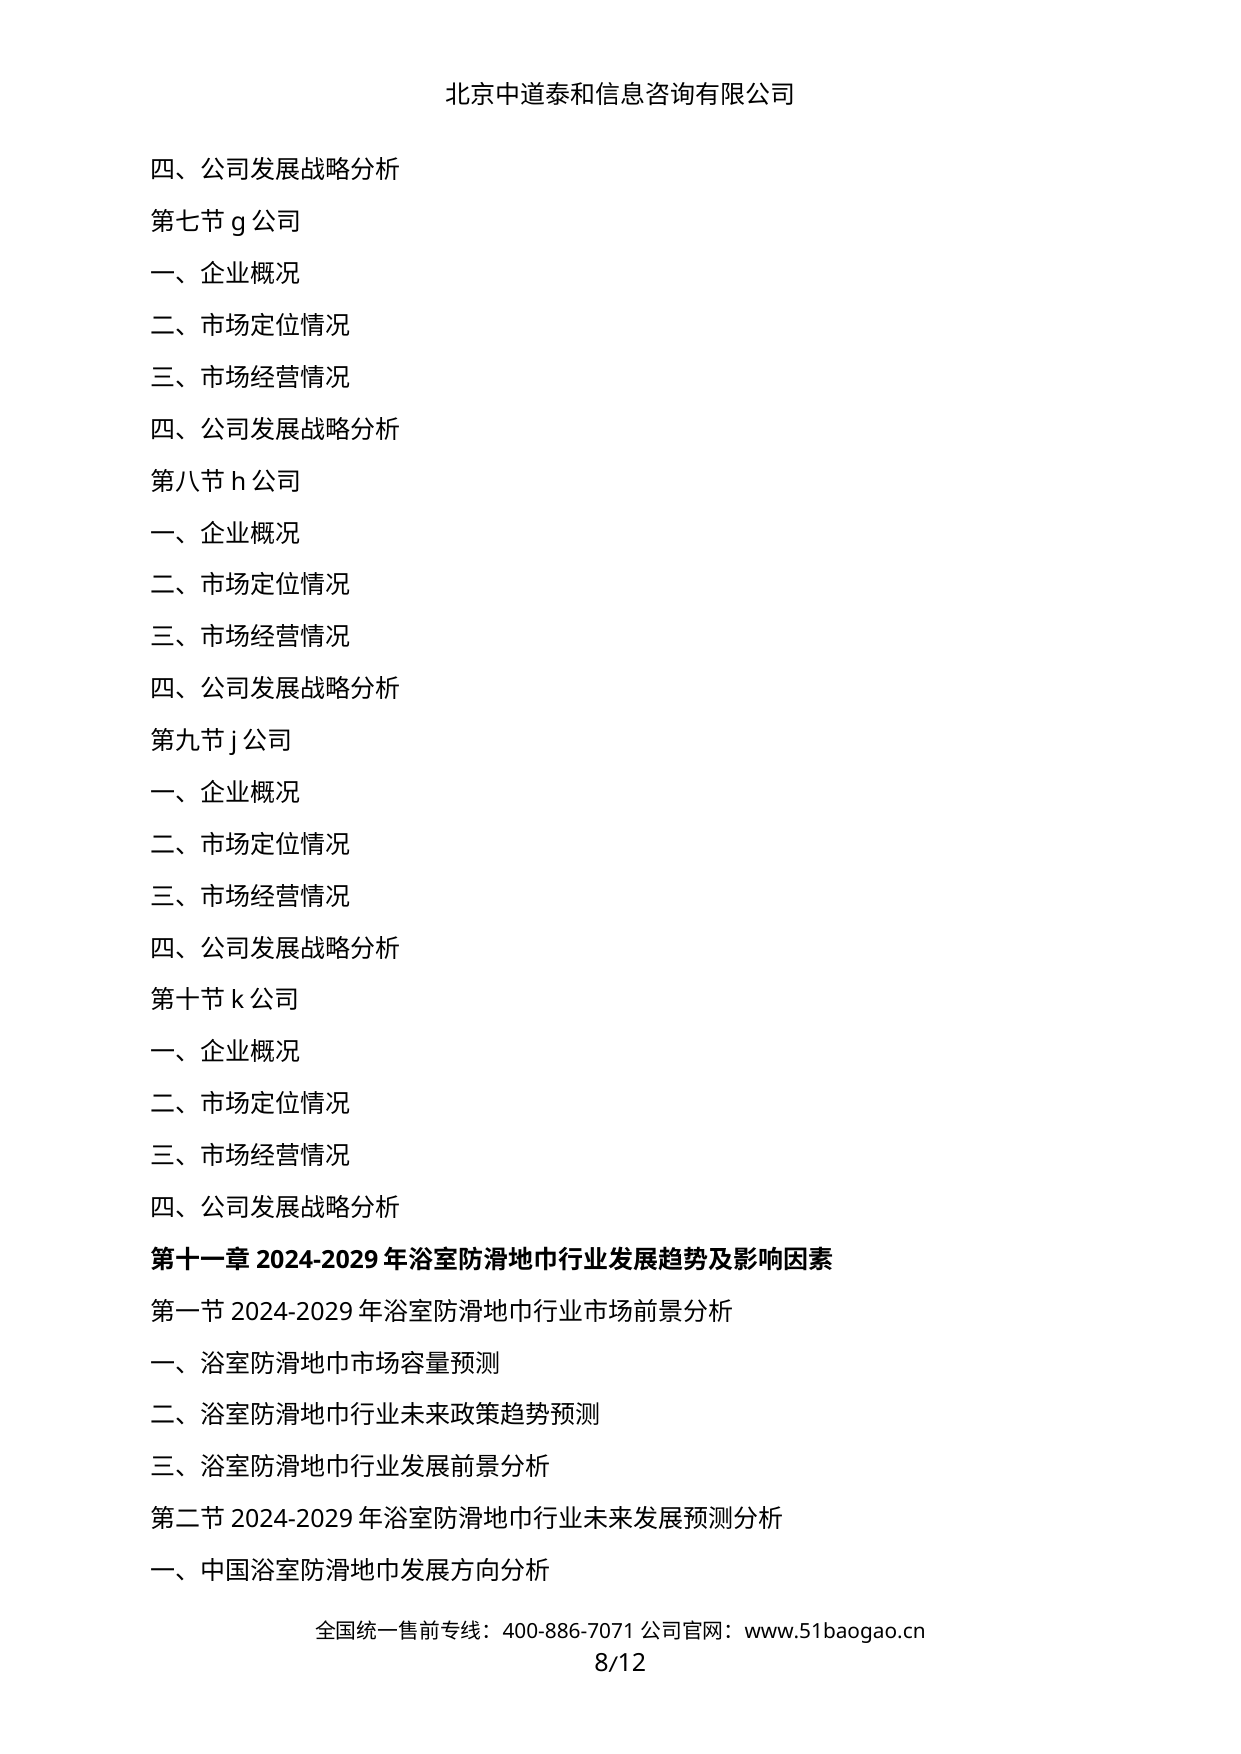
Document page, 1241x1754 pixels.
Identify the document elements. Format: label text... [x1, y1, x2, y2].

text 四、公司发展战略分析 [150, 409, 1090, 446]
text 三、浴室防滑地巾行业发展前景分析 [150, 1447, 1090, 1483]
text 四、公司发展战略分析 [150, 669, 1090, 705]
text 二、浴室防滑地巾行业未来政策趋势预测 [150, 1395, 1090, 1431]
text 四、公司发展战略分析 [150, 1187, 1090, 1224]
text 二、市场定位情况 [150, 565, 1090, 601]
text 三、市场经营情况 [150, 1136, 1090, 1172]
text 一、企业概况 [150, 254, 1090, 290]
text 一、企业概况 [150, 513, 1090, 549]
text 第十一章 2024-2029年浴室防滑地巾行业发展趋势及影响因素 [150, 1239, 1090, 1276]
text 三、市场经营情况 [150, 357, 1090, 394]
text 一、企业概况 [150, 772, 1090, 809]
text 第九节 j公司 [150, 721, 1090, 757]
text 第八节 h公司 [150, 461, 1090, 497]
text 一、企业概况 [150, 1032, 1090, 1068]
text 第七节 g公司 [150, 202, 1090, 238]
text 一、浴室防滑地巾市场容量预测 [150, 1343, 1090, 1379]
text 第十节 k公司 [150, 980, 1090, 1016]
text 一、中国浴室防滑地巾发展方向分析 [150, 1551, 1090, 1587]
text 二、市场定位情况 [150, 306, 1090, 342]
text 二、市场定位情况 [150, 824, 1090, 861]
text 四、公司发展战略分析 [150, 928, 1090, 964]
text 三、市场经营情况 [150, 876, 1090, 912]
text 二、市场定位情况 [150, 1084, 1090, 1120]
text 第二节 2024-2029年浴室防滑地巾行业未来发展预测分析 [150, 1499, 1090, 1535]
text 四、公司发展战略分析 [150, 150, 1090, 186]
text 第一节 2024-2029年浴室防滑地巾行业市场前景分析 [150, 1291, 1090, 1327]
text 三、市场经营情况 [150, 617, 1090, 653]
